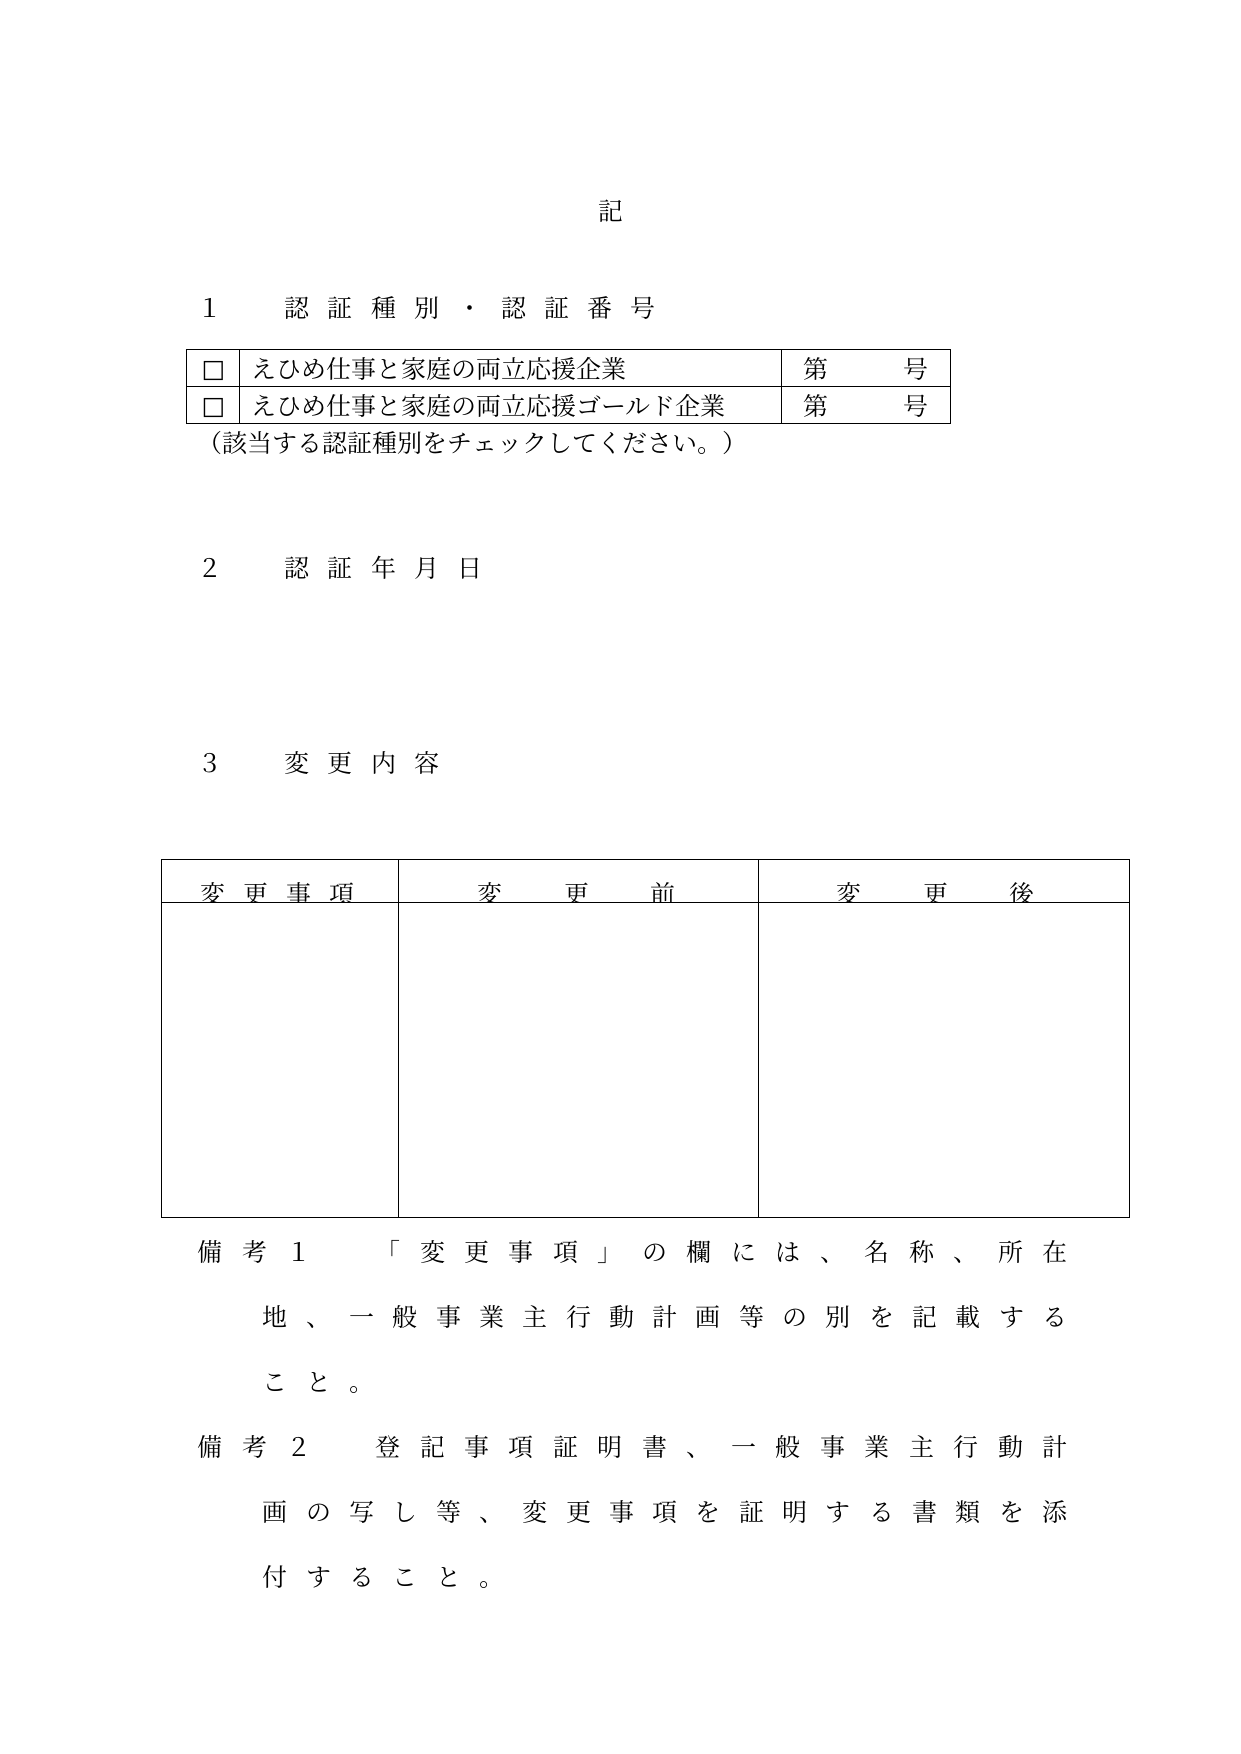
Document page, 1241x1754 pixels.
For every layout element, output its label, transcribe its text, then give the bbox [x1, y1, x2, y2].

table_header 変 更 後 [759, 860, 1129, 902]
table_cell （該当する認証種別をチェックしてください。） [186, 424, 951, 460]
table_cell えひめ仕事と家庭の両立応援ゴールド企業 [240, 387, 781, 423]
table_header 第 号 [782, 350, 950, 386]
table_header えひめ仕事と家庭の両立応援企業 [240, 350, 781, 386]
table_header 変 更 前 [399, 860, 758, 902]
text ２ 認証年月日 [154, 534, 1086, 599]
table_header □ [187, 350, 239, 386]
text 備考１ 「変更事項」の欄には、名称、所在地、一般事業主行動計画等の別を記載すること。 [176, 1218, 1086, 1413]
table_cell 第 号 [782, 387, 950, 423]
text ３ 変更内容 [154, 729, 1086, 794]
text １ 認証種別・認証番号 [154, 274, 1086, 339]
text 記 [154, 177, 1086, 242]
table_cell [162, 903, 398, 1217]
table_cell [399, 903, 758, 1217]
text 備考２ 登記事項証明書、一般事業主行動計画の写し等、変更事項を証明する書類を添付すること。 [176, 1413, 1086, 1608]
table_cell [759, 903, 1129, 1217]
table_cell □ [187, 387, 239, 423]
table_header 変更事項 [162, 860, 398, 902]
